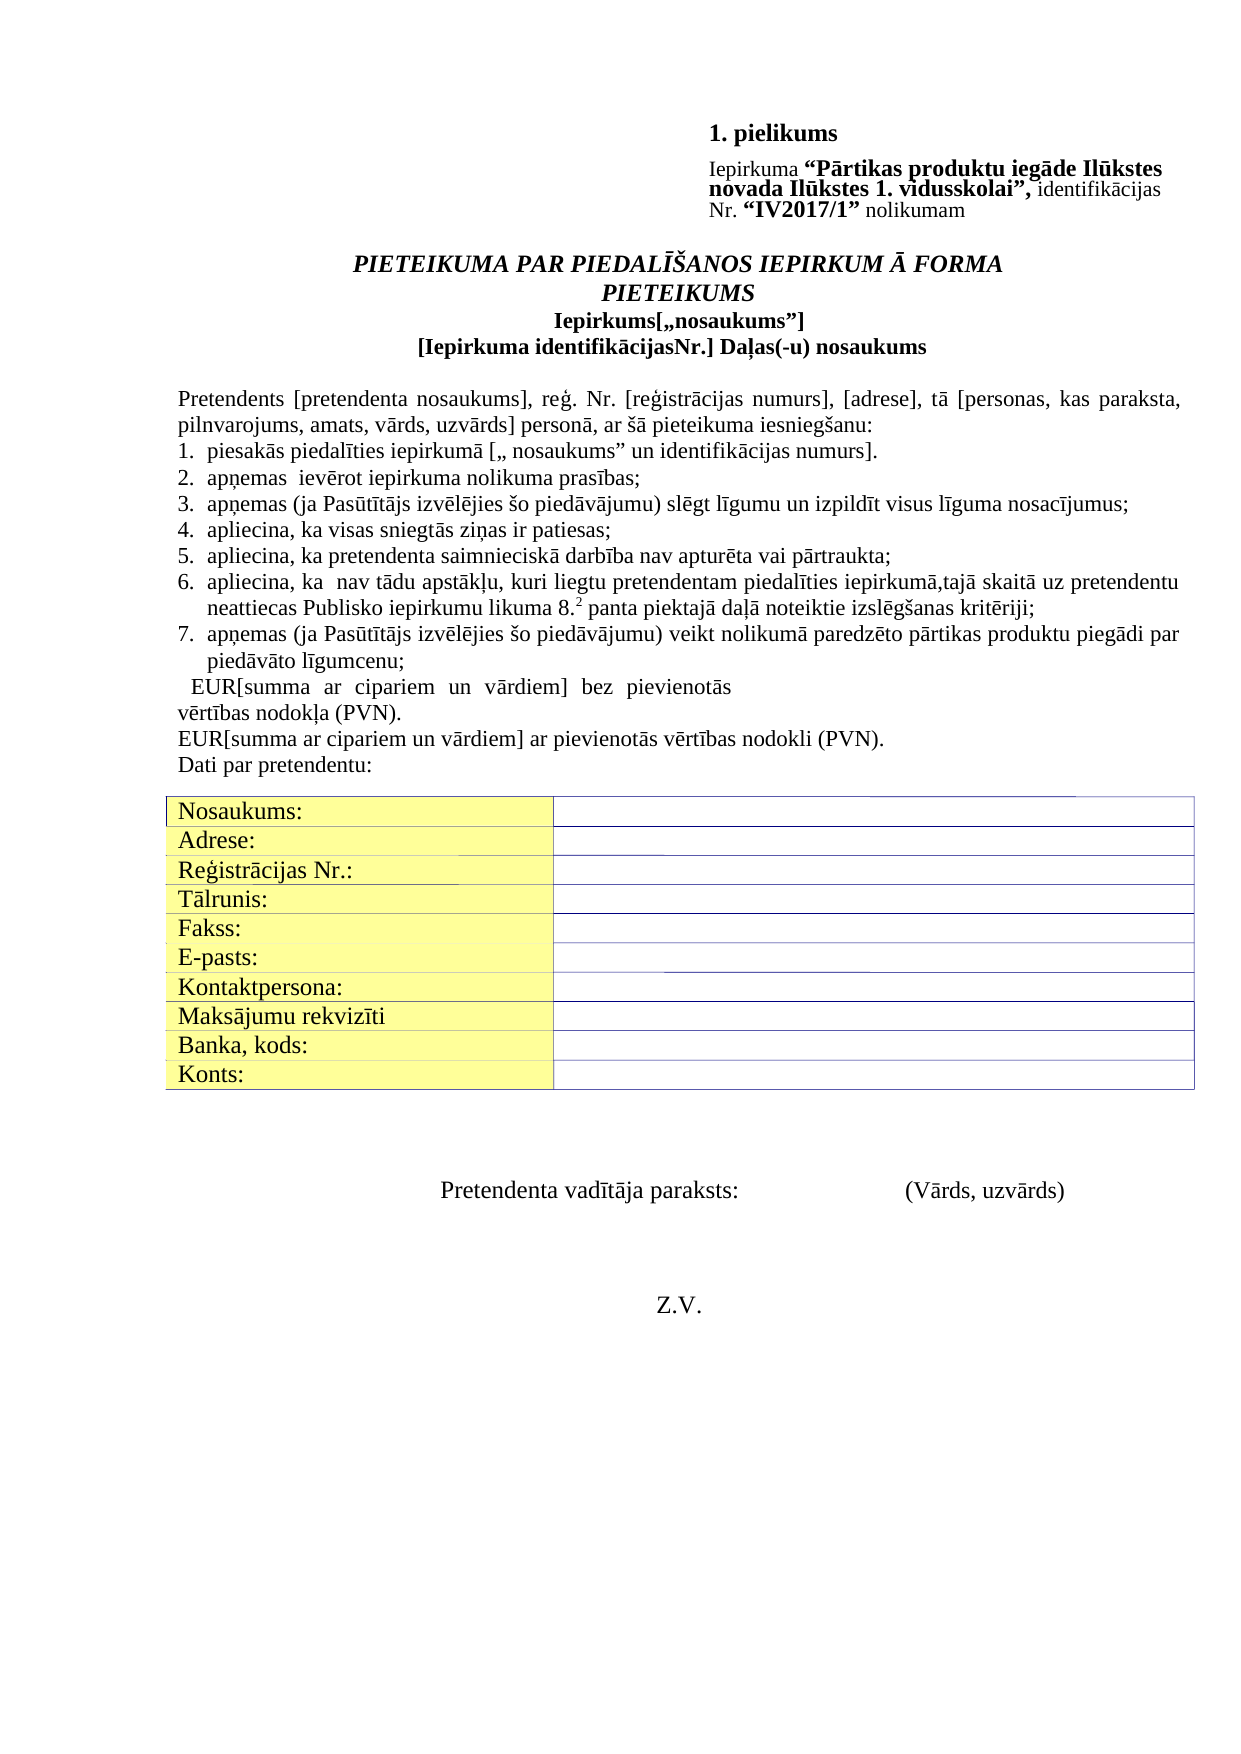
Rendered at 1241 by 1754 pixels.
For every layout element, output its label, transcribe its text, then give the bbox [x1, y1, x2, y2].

text Iepirkums[„nosaukums”] [177, 307, 1181, 333]
text Dati par pretendentu: [178, 751, 1181, 777]
text PIETEIKUMS [177, 278, 1181, 307]
text [Iepirkuma identifikācijasNr.] Daļas(-u) nosaukums [177, 333, 1167, 359]
text Reģistrācijas Nr.: [178, 855, 1181, 884]
list piesakās piedalīties iepirkumā [„ nosaukums” un identifikācijas numurs]. [177, 438, 1181, 464]
text Iepirkuma “Pārtikas produktu iegāde Ilūkstes novada Ilūkstes 1. vidusskolai”, identifikācijas Nr. “IV2017/1” nolikumam [708, 159, 1181, 223]
list apliecina, ka visas sniegtās ziņas ir patiesas; [177, 516, 1181, 542]
list apņemas ievērot iepirkuma nolikuma prasības; [177, 464, 1181, 490]
text Banka, kods: [178, 1030, 1181, 1059]
list apņemas (ja Pasūtītājs izvēlējies šo piedāvājumu) veikt nolikumā paredzēto pārtikas produktu piegādi par piedāvāto līgumcenu; [177, 621, 1181, 673]
text Konts: [178, 1059, 1181, 1088]
list apliecina, ka pretendenta saimnieciskā darbība nav apturēta vai pārtraukta; [177, 542, 1181, 568]
text EUR[summa ar cipariem un vārdiem] bez pievienotās vērtības nodokļa (PVN). [177, 674, 731, 725]
text Maksājumu rekvizīti [178, 1001, 1181, 1030]
text PIETEIKUMA PAR PIEDALĪŠANOS IEPIRKUM Ā FORMA [177, 249, 1181, 278]
text Tālrunis: [178, 884, 1181, 913]
text Pretendenta vadītāja paraksts: (Vārds, uzvārds) [440, 1175, 1181, 1204]
text Z.V. [177, 1290, 1181, 1319]
text EUR[summa ar cipariem un vārdiem] ar pievienotās vērtības nodokli (PVN). [178, 725, 1181, 751]
list apņemas (ja Pasūtītājs izvēlējies šo piedāvājumu) slēgt līgumu un izpildīt visus līguma nosacījumus; [177, 490, 1181, 516]
text Pretendents [pretendenta nosaukums], reģ. Nr. [reģistrācijas numurs], [adrese], tā [personas, kas paraksta, pilnvarojums, amats, vārds, uzvārds] personā, ar šā pieteikuma iesniegšanu: [178, 386, 1181, 438]
text Fakss: [178, 913, 1181, 942]
text Nosaukums: [178, 796, 1181, 825]
list apliecina, ka nav tādu apstākļu, kuri liegtu pretendentam piedalīties iepirkumā,tajā skaitā uz pretendentu neattiecas Publisko iepirkumu likuma 8.2 panta piektajā daļā noteiktie izslēgšanas kritēriji; [177, 568, 1181, 621]
text E-pasts: [178, 942, 1181, 971]
text 1. pielikums [709, 118, 1181, 147]
text Kontaktpersona: [178, 972, 1181, 1001]
text Adrese: [178, 825, 1181, 854]
